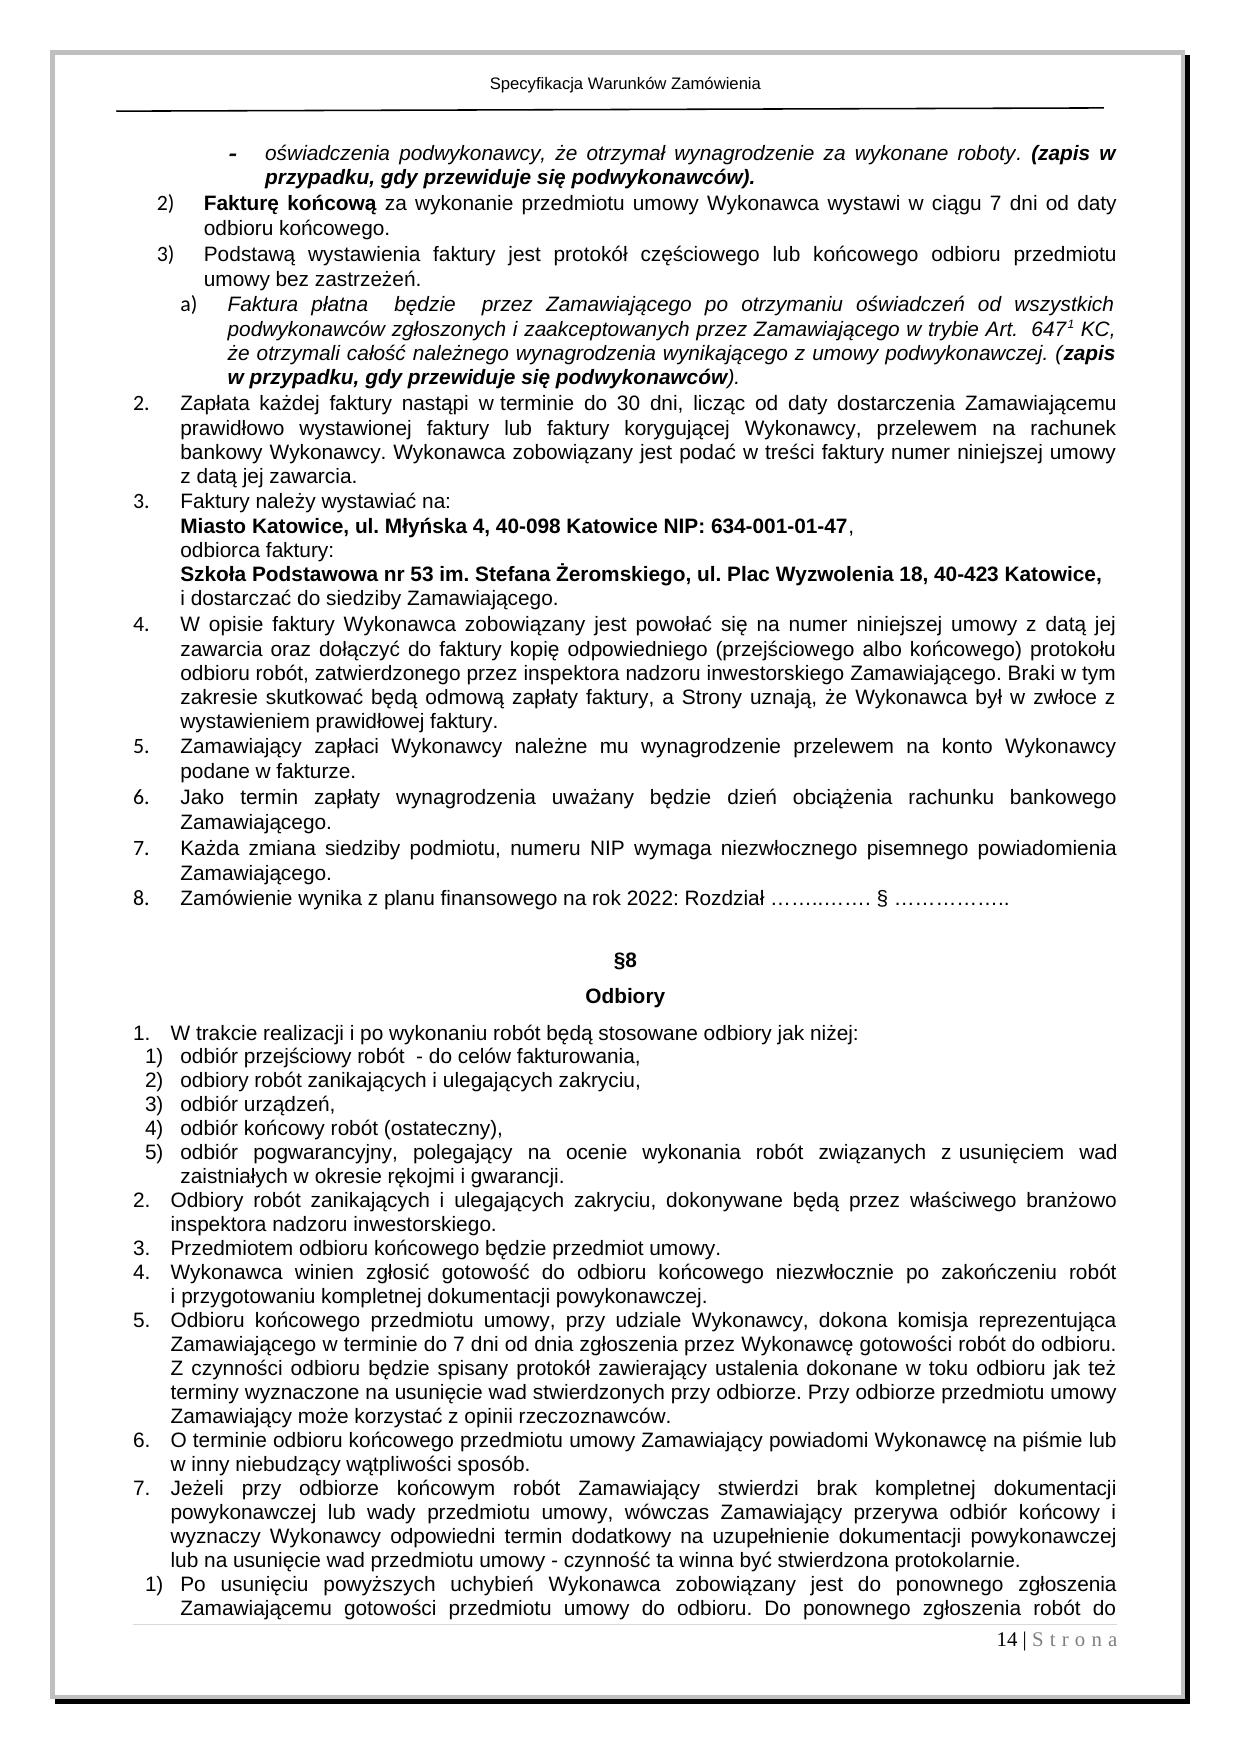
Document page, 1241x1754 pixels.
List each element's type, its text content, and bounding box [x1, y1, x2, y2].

list Odbioru końcowego przedmiotu umowy, przy udziale Wykonawcy, dokona komisja reprezentująca Zamawiającego w terminie do 7 dni od dnia zgłoszenia przez Wykonawcę gotowości robót do odbioru. Z czynności odbioru będzie spisany protokół zawierający ustalenia dokonane w toku odbioru jak też terminy wyznaczone na usunięcie wad stwierdzonych przy odbiorze. Przy odbiorze przedmiotu umowy Zamawiający może korzystać z opinii rzeczoznawców. [133, 1308, 1117, 1428]
list Odbiory robót zanikających i ulegających zakryciu, dokonywane będą przez właściwego branżowo inspektora nadzoru inwestorskiego. [133, 1188, 1117, 1236]
list W opisie faktury Wykonawca zobowiązany jest powołać się na numer niniejszej umowy z datą jej zawarcia oraz dołączyć do faktury kopię odpowiedniego (przejściowego albo końcowego) protokołu odbioru robót, zatwierdzonego przez inspektora nadzoru inwestorskiego Zamawiającego. Braki w tym zakresie skutkować będą odmową zapłaty faktury, a Strony uznają, że Wykonawca był w zwłoce z wystawieniem prawidłowej faktury. [133, 610, 1117, 732]
list odbiór końcowy robót (ostateczny), [145, 1116, 1117, 1140]
text §8 [133, 947, 1117, 971]
list Zapłata każdej faktury nastąpi w terminie do 30 dni, licząc od daty dostarczenia Zamawiającemu prawidłowo wystawionej faktury lub faktury korygującej Wykonawcy, przelewem na rachunek bankowy Wykonawcy. Wykonawca zobowiązany jest podać w treści faktury numer niniejszej umowy z datą jej zawarcia. [133, 389, 1117, 487]
list Każda zmiana siedziby podmiotu, numeru NIP wymaga niezwłocznego pisemnego powiadomienia Zamawiającego. [133, 834, 1117, 884]
list i dostarczać do siedziby Zamawiającego. [180, 586, 1117, 610]
list Szkoła Podstawowa nr 53 im. Stefana Żeromskiego, ul. Plac Wyzwolenia 18, 40-423 Katowice, [180, 562, 1117, 586]
list odbiór przejściowy robót - do celów fakturowania, [145, 1044, 1117, 1068]
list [145, 1571, 1117, 1619]
list W trakcie realizacji i po wykonaniu robót będą stosowane odbiory jak niżej: [133, 1020, 1117, 1044]
text Odbiory [133, 984, 1117, 1008]
list Przedmiotem odbioru końcowego będzie przedmiot umowy. [133, 1236, 1117, 1260]
list Faktury należy wystawiać na: [133, 487, 1117, 514]
list Miasto Katowice, ul. Młyńska 4, 40-098 Katowice NIP: 634-001-01-47, [180, 514, 1117, 538]
list Wykonawca winien zgłosić gotowość do odbioru końcowego niezwłocznie po zakończeniu robót i przygotowaniu kompletnej dokumentacji powykonawczej. [133, 1260, 1117, 1308]
list Faktura płatna będzie przez Zamawiającego po otrzymaniu oświadczeń od wszystkich podwykonawców zgłoszonych i zaakceptowanych przez Zamawiającego w trybie Art. 6471 KC, że otrzymali całość należnego wynagrodzenia wynikającego z umowy podwykonawczej. (zapis w przypadku, gdy przewiduje się podwykonawców). [180, 290, 1117, 389]
list Jeżeli przy odbiorze końcowym robót Zamawiający stwierdzi brak kompletnej dokumentacji powykonawczej lub wady przedmiotu umowy, wówczas Zamawiający przerywa odbiór końcowy i wyznaczy Wykonawcy odpowiedni termin dodatkowy na uzupełnienie dokumentacji powykonawczej lub na usunięcie wad przedmiotu umowy - czynność ta winna być stwierdzona protokolarnie. [133, 1476, 1117, 1571]
list O terminie odbioru końcowego przedmiotu umowy Zamawiający powiadomi Wykonawcę na piśmie lub w inny niebudzący wątpliwości sposób. [133, 1428, 1117, 1476]
list odbiorca faktury: [180, 538, 1117, 562]
list odbiór pogwarancyjny, polegający na ocenie wykonania robót związanych z usunięciem wad zaistniałych w okresie rękojmi i gwarancji. [145, 1140, 1117, 1188]
list odbiory robót zanikających i ulegających zakryciu, [145, 1068, 1117, 1092]
list Zamawiający zapłaci Wykonawcy należne mu wynagrodzenie przelewem na konto Wykonawcy podane w fakturze. [133, 732, 1117, 783]
list Jako termin zapłaty wynagrodzenia uważany będzie dzień obciążenia rachunku bankowego Zamawiającego. [133, 783, 1117, 834]
list odbiór urządzeń, [145, 1092, 1117, 1116]
list Podstawą wystawienia faktury jest protokół częściowego lub końcowego odbioru przedmiotu umowy bez zastrzeżeń. [157, 240, 1117, 290]
list Fakturę końcową za wykonanie przedmiotu umowy Wykonawca wystawi w ciągu 7 dni od daty odbioru końcowego. [157, 189, 1117, 240]
list Zamówienie wynika z planu finansowego na rok 2022: Rozdział ……..……. § …………….. [133, 884, 1117, 911]
list oświadczenia podwykonawcy, że otrzymał wynagrodzenie za wykonane roboty. (zapis w przypadku, gdy przewiduje się podwykonawców). [227, 141, 1117, 189]
